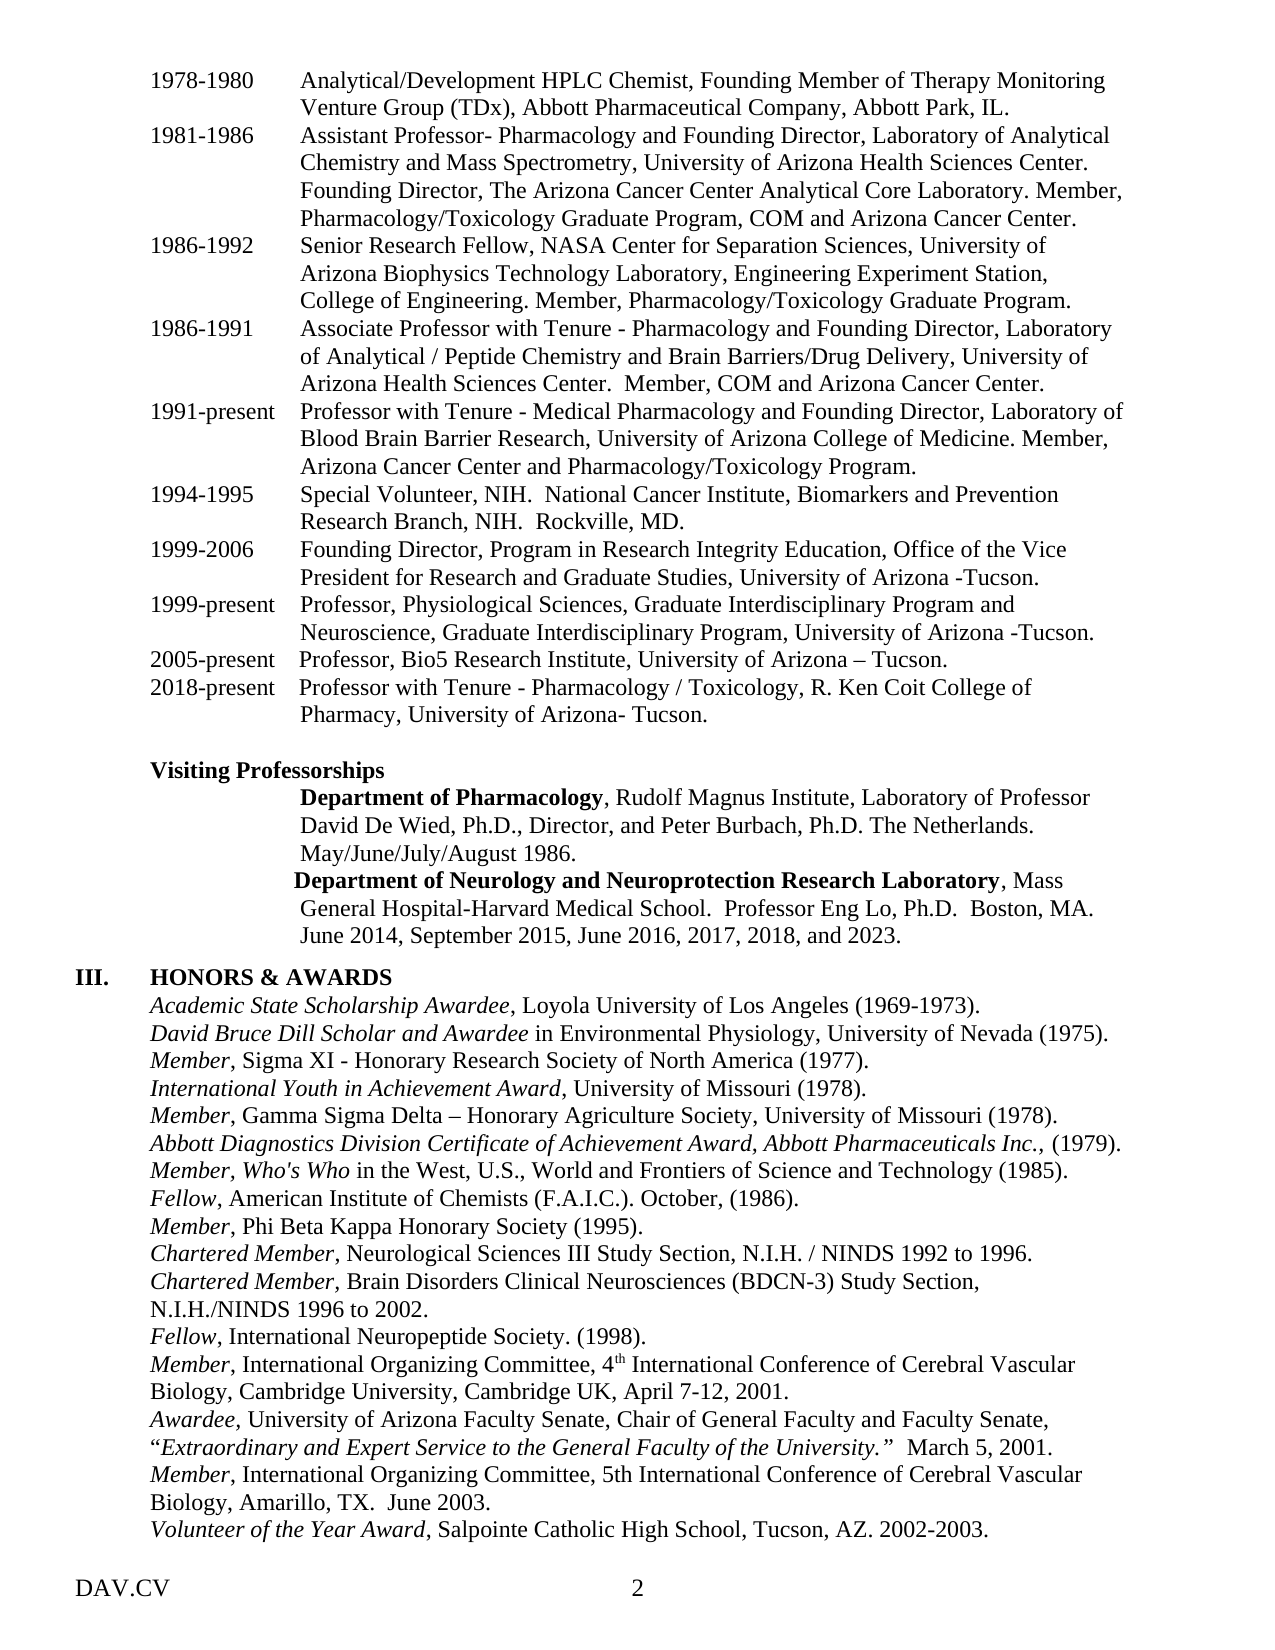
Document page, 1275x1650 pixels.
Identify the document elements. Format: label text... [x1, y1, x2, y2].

text Fellow, International Neuropeptide Society. (1998). [150, 1322, 1125, 1350]
text International Youth in Achievement Award, University of Missouri (1978). [150, 1074, 1125, 1101]
text Member, Sigma XI - Honorary Research Society of North America (1977). [150, 1046, 1125, 1074]
text Chartered Member, Neurological Sciences III Study Section, N.I.H. / NINDS 1992 to 1996. [150, 1239, 1125, 1267]
text David Bruce Dill Scholar and Awardee in Environmental Physiology, University of Nevada (1975). [150, 1018, 1125, 1046]
text Abbott Diagnostics Division Certificate of Achievement Award, Abbott Pharmaceuticals Inc., (1979). [150, 1129, 1125, 1157]
text 1999-2006 Founding Director, Program in Research Integrity Education, Office of the Vice President for Research and Graduate Studies, University of Arizona -Tucson. [150, 535, 1125, 590]
text Awardee, University of Arizona Faculty Senate, Chair of General Faculty and Faculty Senate, “Extraordinary and Expert Service to the General Faculty of the University.” March 5, 2001. [150, 1405, 1125, 1460]
text Member, Who's Who in the West, U.S., World and Frontiers of Science and Technology (1985). [150, 1157, 1125, 1184]
text III. HONORS & AWARDS [75, 963, 1125, 991]
text Member, Phi Beta Kappa Honorary Society (1995). [75, 1212, 1125, 1239]
text Member, International Organizing Committee, 5th International Conference of Cerebral Vascular Biology, Amarillo, TX. June 2003. [150, 1460, 1125, 1515]
text 1986-1992 Senior Research Fellow, NASA Center for Separation Sciences, University of Arizona Biophysics Technology Laboratory, Engineering Experiment Station, College of Engineering. Member, Pharmacology/Toxicology Graduate Program. [150, 231, 1125, 314]
text Visiting Professorships [150, 756, 1125, 783]
text 2018-present Professor with Tenure - Pharmacology / Toxicology, R. Ken Coit College of Pharmacy, University of Arizona- Tucson. [150, 673, 1125, 728]
text Member, International Organizing Committee, 4th International Conference of Cerebral Vascular Biology, Cambridge University, Cambridge UK, April 7-12, 2001. [150, 1350, 1125, 1405]
text 1991-present Professor with Tenure - Medical Pharmacology and Founding Director, Laboratory of Blood Brain Barrier Research, University of Arizona College of Medicine. Member, Arizona Cancer Center and Pharmacology/Toxicology Program. [150, 397, 1125, 480]
text Fellow, American Institute of Chemists (F.A.I.C.). October, (1986). [150, 1184, 1125, 1212]
text 1994-1995 Special Volunteer, NIH. National Cancer Institute, Biomarkers and Prevention Research Branch, NIH. Rockville, MD. [150, 480, 1125, 535]
text 2005-present Professor, Bio5 Research Institute, University of Arizona – Tucson. [150, 645, 1125, 673]
text Department of Pharmacology, Rudolf Magnus Institute, Laboratory of Professor David De Wied, Ph.D., Director, and Peter Burbach, Ph.D. The Netherlands. May/June/July/August 1986. [150, 783, 1125, 866]
text Member, Gamma Sigma Delta – Honorary Agriculture Society, University of Missouri (1978). [150, 1101, 1125, 1129]
text 1986-1991 Associate Professor with Tenure - Pharmacology and Founding Director, Laboratory of Analytical / Peptide Chemistry and Brain Barriers/Drug Delivery, University of Arizona Health Sciences Center. Member, COM and Arizona Cancer Center. [150, 314, 1125, 397]
text Volunteer of the Year Award, Salpointe Catholic High School, Tucson, AZ. 2002-2003. [150, 1515, 1125, 1543]
text Chartered Member, Brain Disorders Clinical Neurosciences (BDCN-3) Study Section, N.I.H./NINDS 1996 to 2002. [150, 1267, 1125, 1322]
text 1981-1986 Assistant Professor- Pharmacology and Founding Director, Laboratory of Analytical Chemistry and Mass Spectrometry, University of Arizona Health Sciences Center. Founding Director, The Arizona Cancer Center Analytical Core Laboratory. Member, Pharmacology/Toxicology Graduate Program, COM and Arizona Cancer Center. [150, 121, 1125, 231]
text 1978-1980 Analytical/Development HPLC Chemist, Founding Member of Therapy Monitoring Venture Group (TDx), Abbott Pharmaceutical Company, Abbott Park, IL. [150, 66, 1125, 121]
text 1999-present Professor, Physiological Sciences, Graduate Interdisciplinary Program and Neuroscience, Graduate Interdisciplinary Program, University of Arizona -Tucson. [150, 590, 1125, 645]
text Department of Neurology and Neuroprotection Research Laboratory, Mass General Hospital-Harvard Medical School. Professor Eng Lo, Ph.D. Boston, MA. June 2014, September 2015, June 2016, 2017, 2018, and 2023. [150, 866, 1125, 949]
text Academic State Scholarship Awardee, Loyola University of Los Angeles (1969-1973). [150, 991, 1125, 1018]
